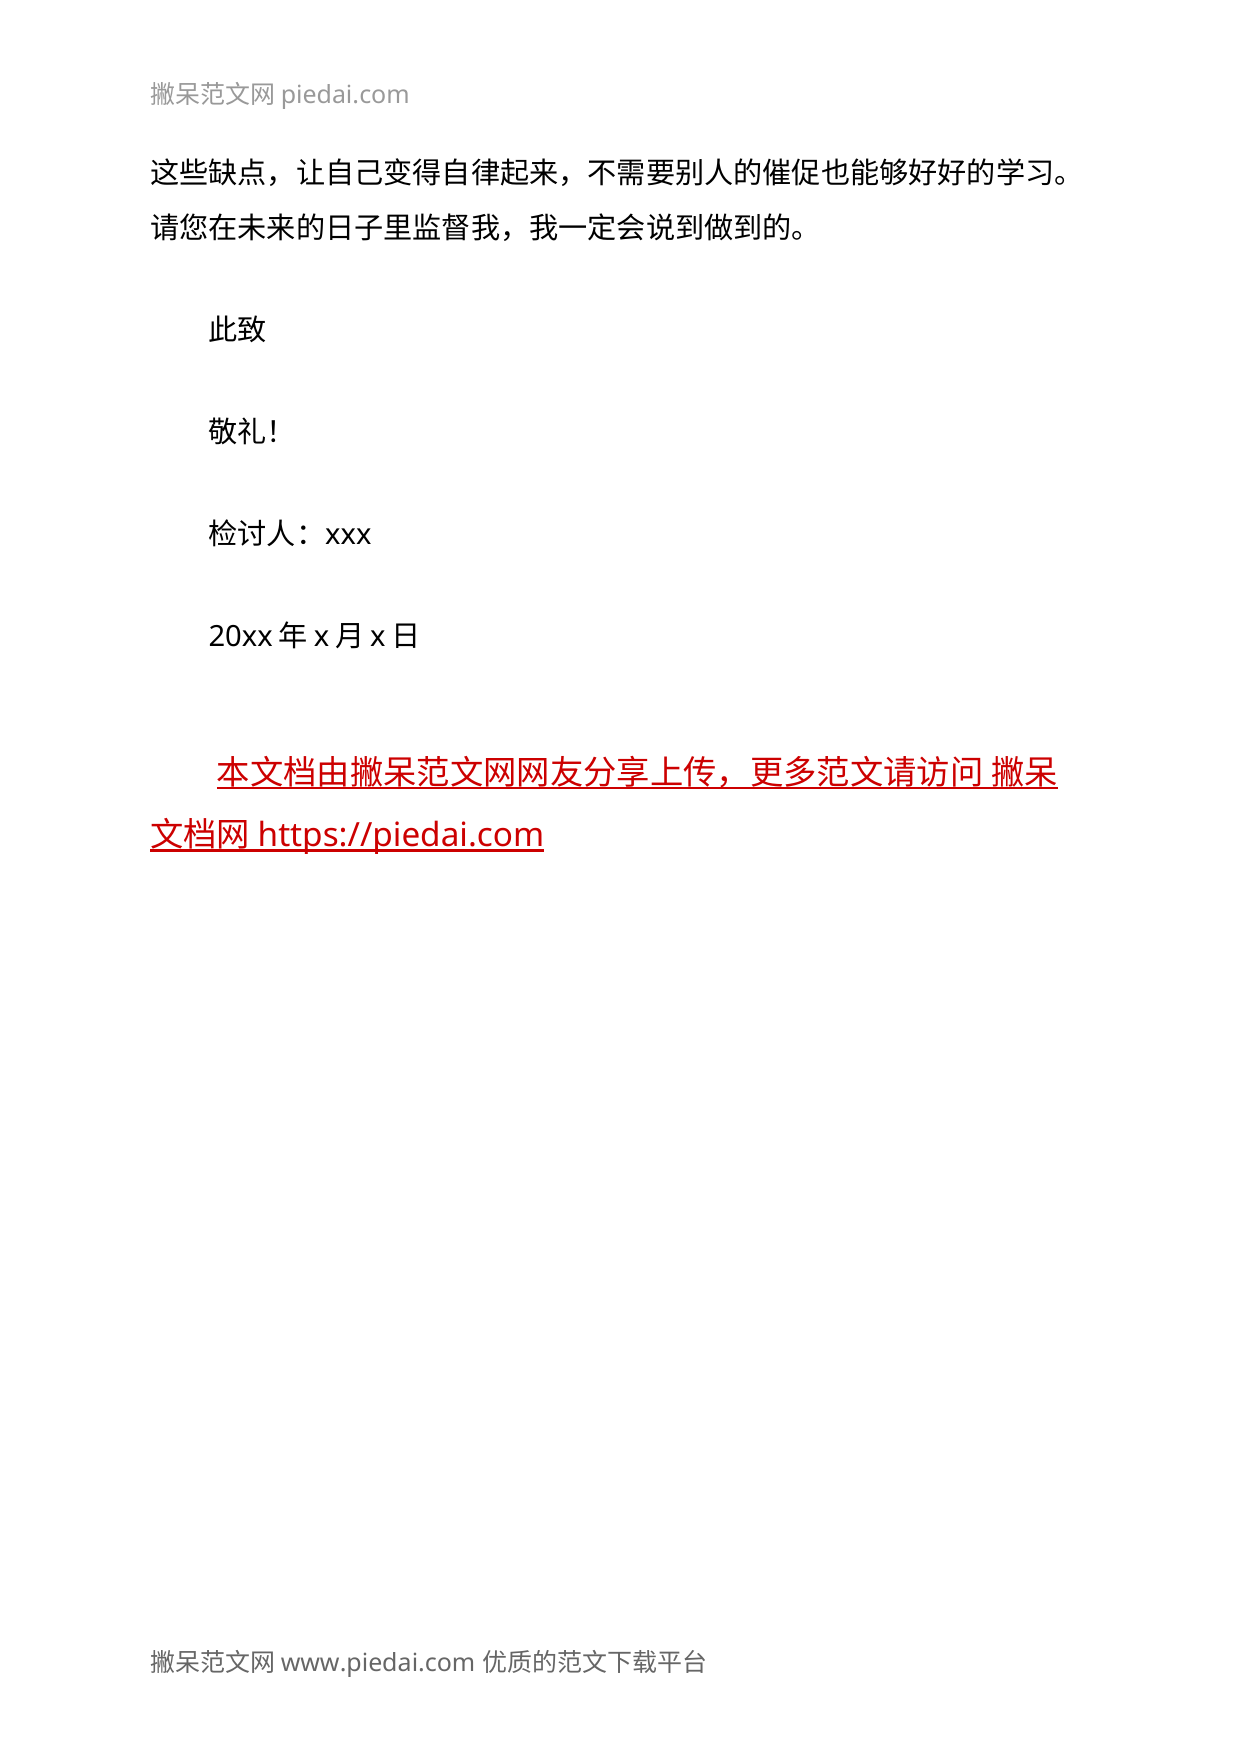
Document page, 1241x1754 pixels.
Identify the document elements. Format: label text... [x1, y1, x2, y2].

text 敬礼！ [150, 408, 1090, 451]
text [150, 150, 1090, 247]
text 本文档由撇呆范文网网友分享上传，更多范文请访问 撇呆文档网 https://piedai.com [150, 745, 1090, 856]
text 20xx年x月x日 [150, 612, 1090, 654]
text 检讨人：xxx [150, 510, 1090, 553]
text 此致 [150, 307, 1090, 349]
